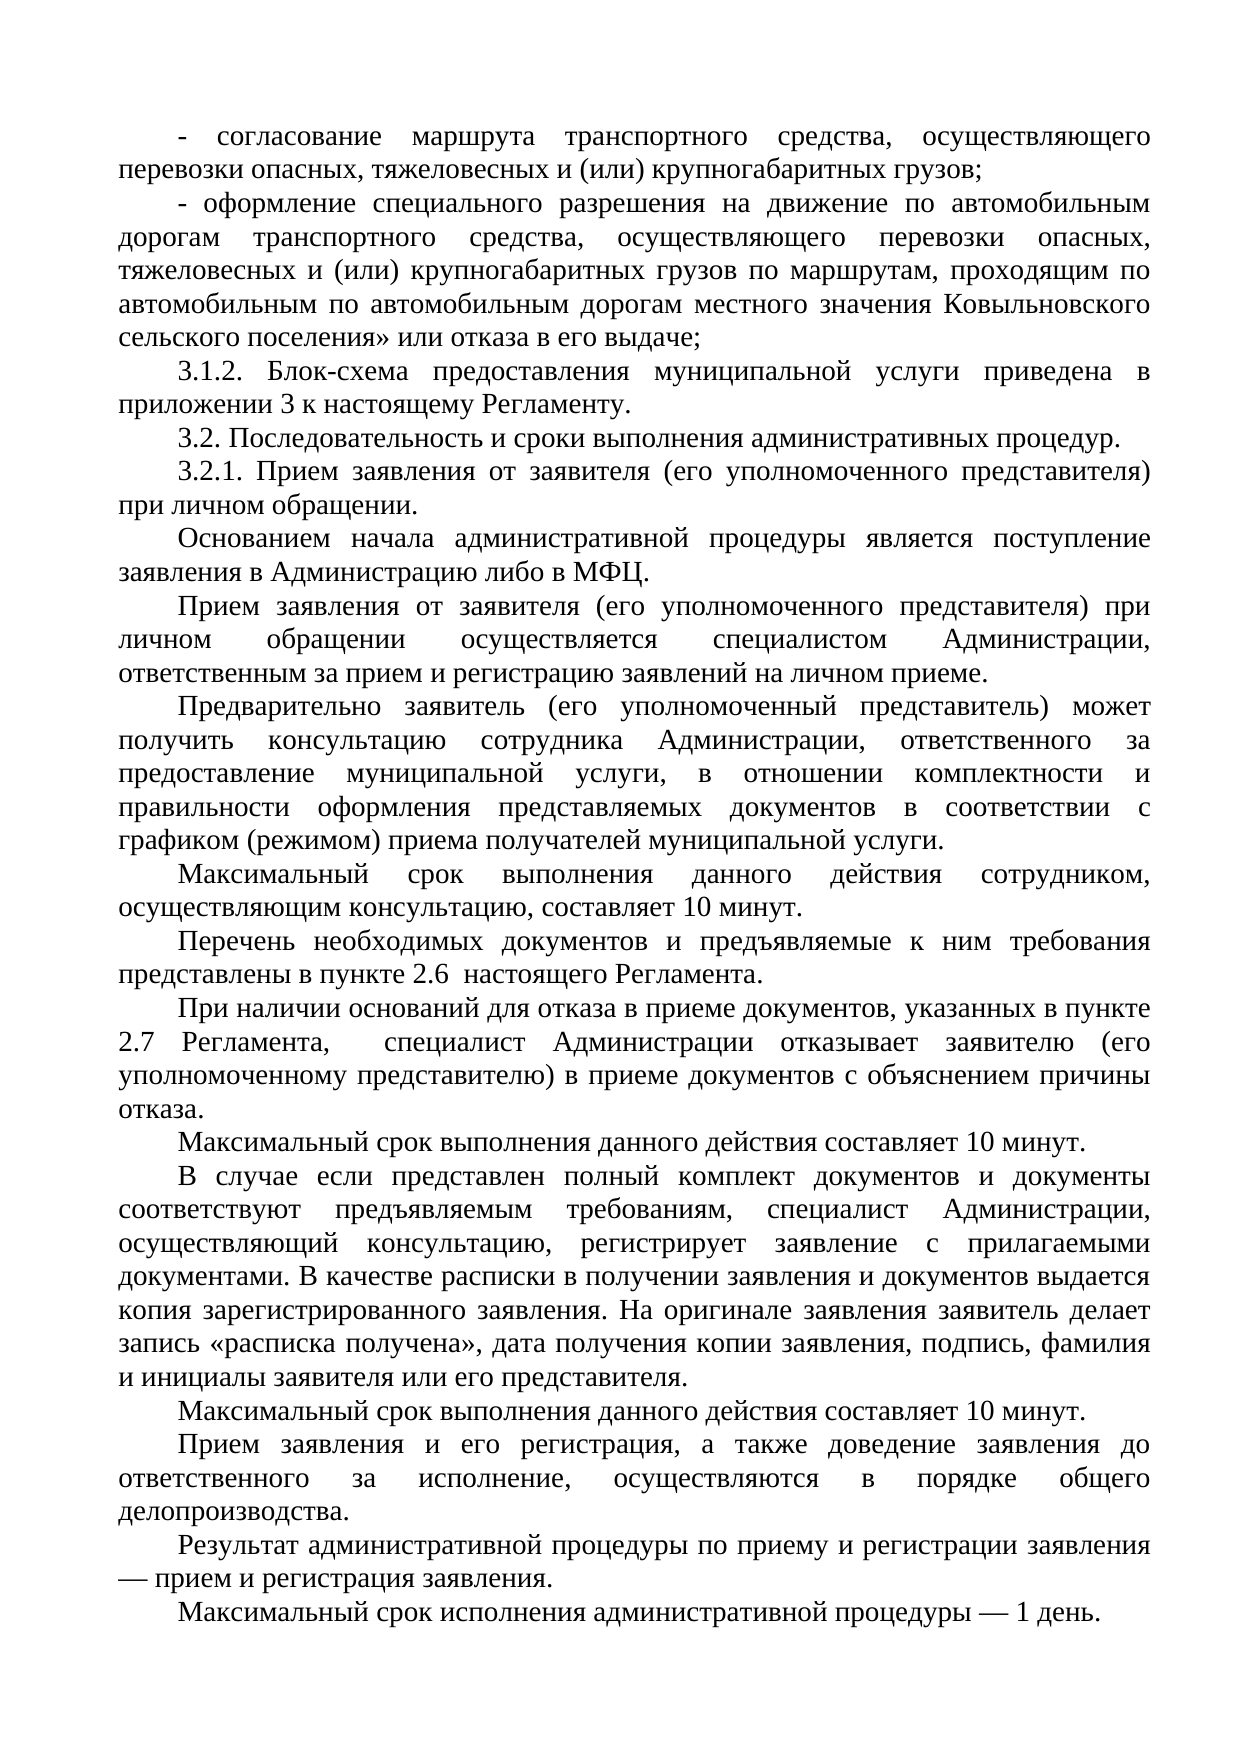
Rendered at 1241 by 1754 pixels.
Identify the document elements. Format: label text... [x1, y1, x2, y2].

text Перечень необходимых документов и предъявляемые к ним требования представлены в пункте 2.6 настоящего Регламента. [118, 923, 1152, 990]
text Результат административной процедуры по приему и регистрации заявления — прием и регистрация заявления. [118, 1527, 1152, 1594]
text Максимальный срок исполнения административной процедуры — 1 день. [118, 1594, 1152, 1627]
text Основанием начала административной процедуры является поступление заявления в Администрацию либо в МФЦ. [118, 521, 1152, 588]
text Прием заявления от заявителя (его уполномоченного представителя) при личном обращении осуществляется специалистом Администрации, ответственным за прием и регистрацию заявлений на личном приеме. [118, 588, 1152, 688]
text Максимальный срок выполнения данного действия составляет 10 минут. [118, 1124, 1152, 1158]
text Предварительно заявитель (его уполномоченный представитель) может получить консультацию сотрудника Администрации, ответственного за предоставление муниципальной услуги, в отношении комплектности и правильности оформления представляемых документов в соответствии с графиком (режимом) приема получателей муниципальной услуги. [118, 688, 1152, 856]
text Максимальный срок выполнения данного действия составляет 10 минут. [118, 1393, 1152, 1426]
text 3.1.2. Блок-схема предоставления муниципальной услуги приведена в приложении 3 к настоящему Регламенту. [118, 353, 1152, 420]
text Максимальный срок выполнения данного действия сотрудником, осуществляющим консультацию, составляет 10 минут. [118, 856, 1152, 923]
text 3.2.1. Прием заявления от заявителя (его уполномоченного представителя) при личном обращении. [118, 453, 1152, 521]
text При наличии оснований для отказа в приеме документов, указанных в пункте 2.7 Регламента, специалист Администрации отказывает заявителю (его уполномоченному представителю) в приеме документов с объяснением причины отказа. [118, 990, 1152, 1124]
text - оформление специального разрешения на движение по автомобильным дорогам транспортного средства, осуществляющего перевозки опасных, тяжеловесных и (или) крупногабаритных грузов по маршрутам, проходящим по автомобильным по автомобильным дорогам местного значения Ковыльновского сельского поселения» или отказа в его выдаче; [118, 185, 1152, 353]
text В случае если представлен полный комплект документов и документы соответствуют предъявляемым требованиям, специалист Администрации, осуществляющий консультацию, регистрирует заявление с прилагаемыми документами. В качестве расписки в получении заявления и документов выдается копия зарегистрированного заявления. На оригинале заявления заявитель делает запись «расписка получена», дата получения копии заявления, подпись, фамилия и инициалы заявителя или его представителя. [118, 1158, 1152, 1393]
text - согласование маршрута транспортного средства, осуществляющего перевозки опасных, тяжеловесных и (или) крупногабаритных грузов; [118, 118, 1152, 185]
text 3.2. Последовательность и сроки выполнения административных процедур. [118, 420, 1152, 453]
text Прием заявления и его регистрация, а также доведение заявления до ответственного за исполнение, осуществляются в порядке общего делопроизводства. [118, 1426, 1152, 1527]
